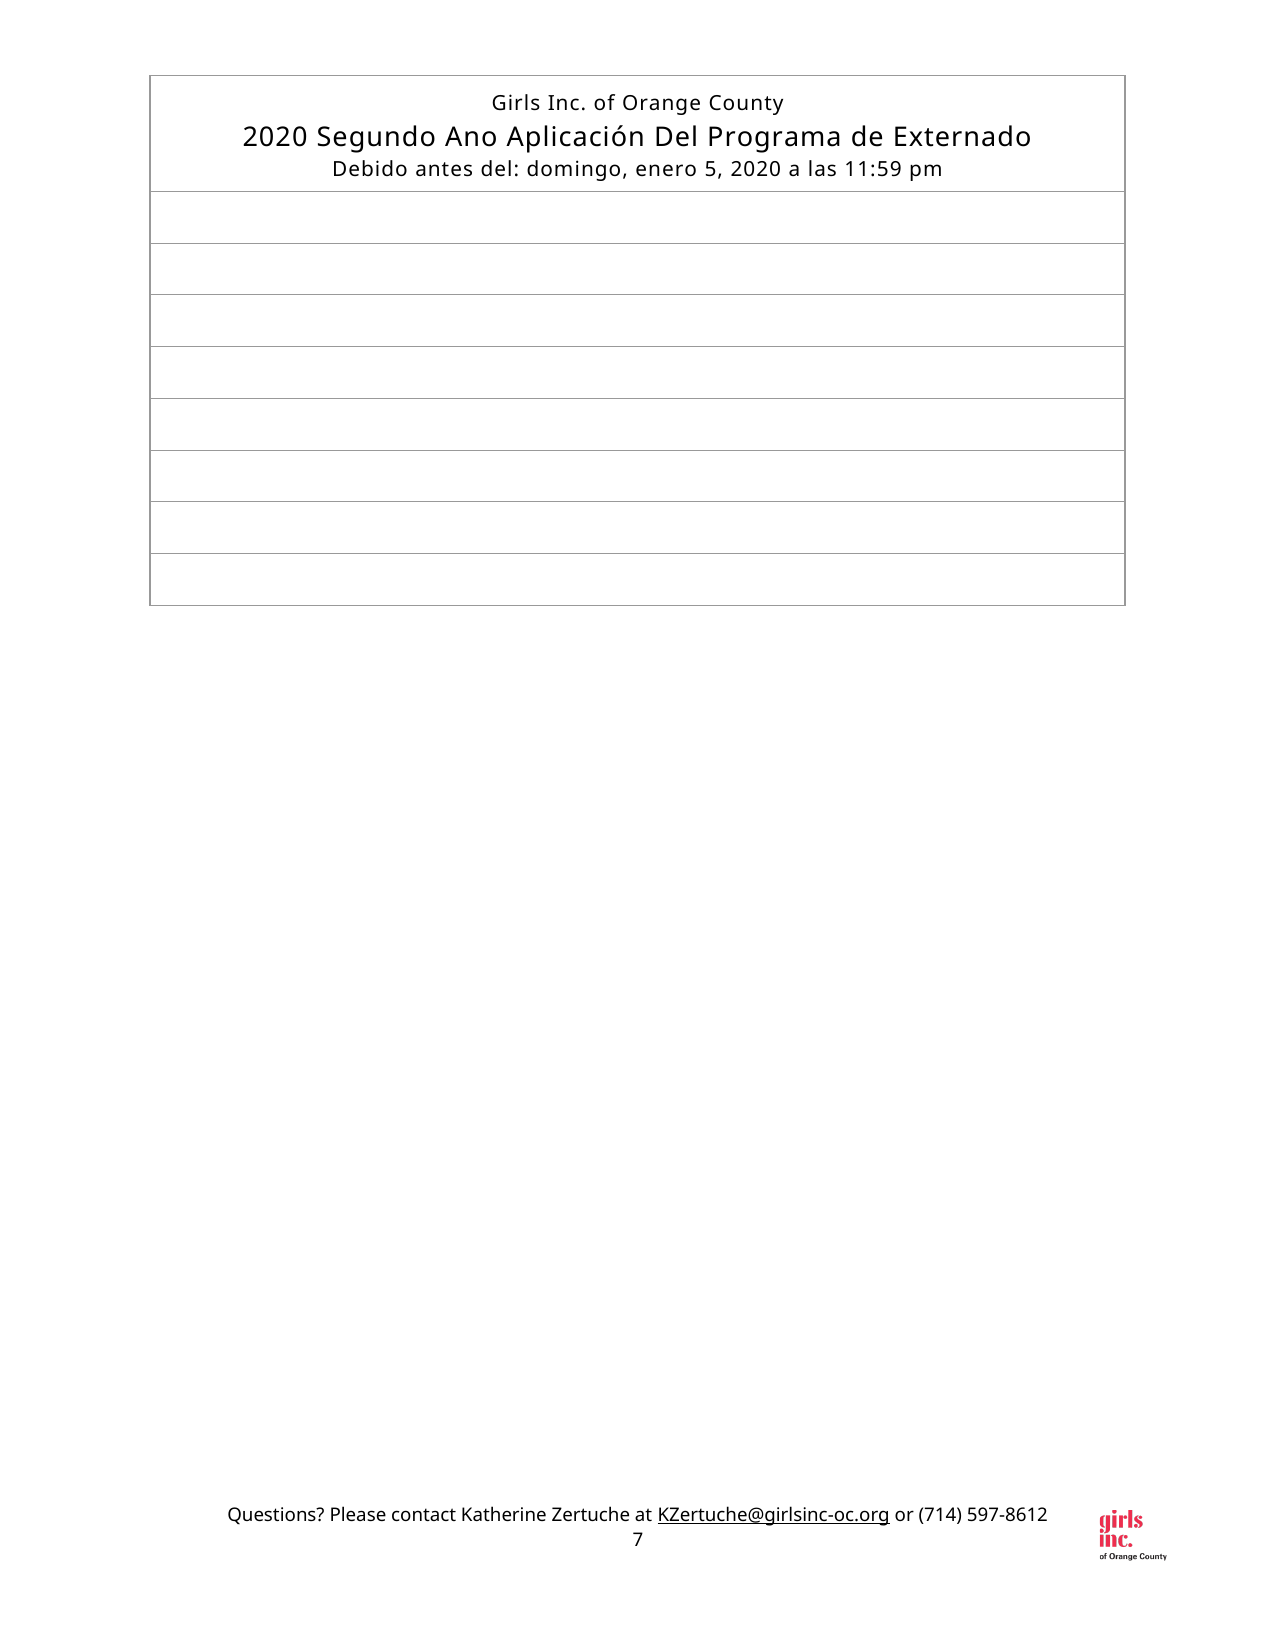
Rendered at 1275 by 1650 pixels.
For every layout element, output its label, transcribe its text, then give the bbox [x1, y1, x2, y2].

table_cell [151, 244, 1124, 294]
table_header Girls Inc. of Orange County 2020 Segundo Ano Aplicación Del Programa de Externado Debido antes del: domingo, enero 5, 2020 a las 11:59 pm [151, 76, 1124, 191]
table_cell [151, 451, 1124, 501]
table_cell [151, 192, 1124, 242]
table_cell [151, 554, 1124, 605]
table_cell [151, 502, 1124, 553]
table_cell [151, 295, 1124, 346]
table_cell [151, 399, 1124, 449]
table_cell [151, 347, 1124, 398]
picture [1099, 1510, 1167, 1561]
